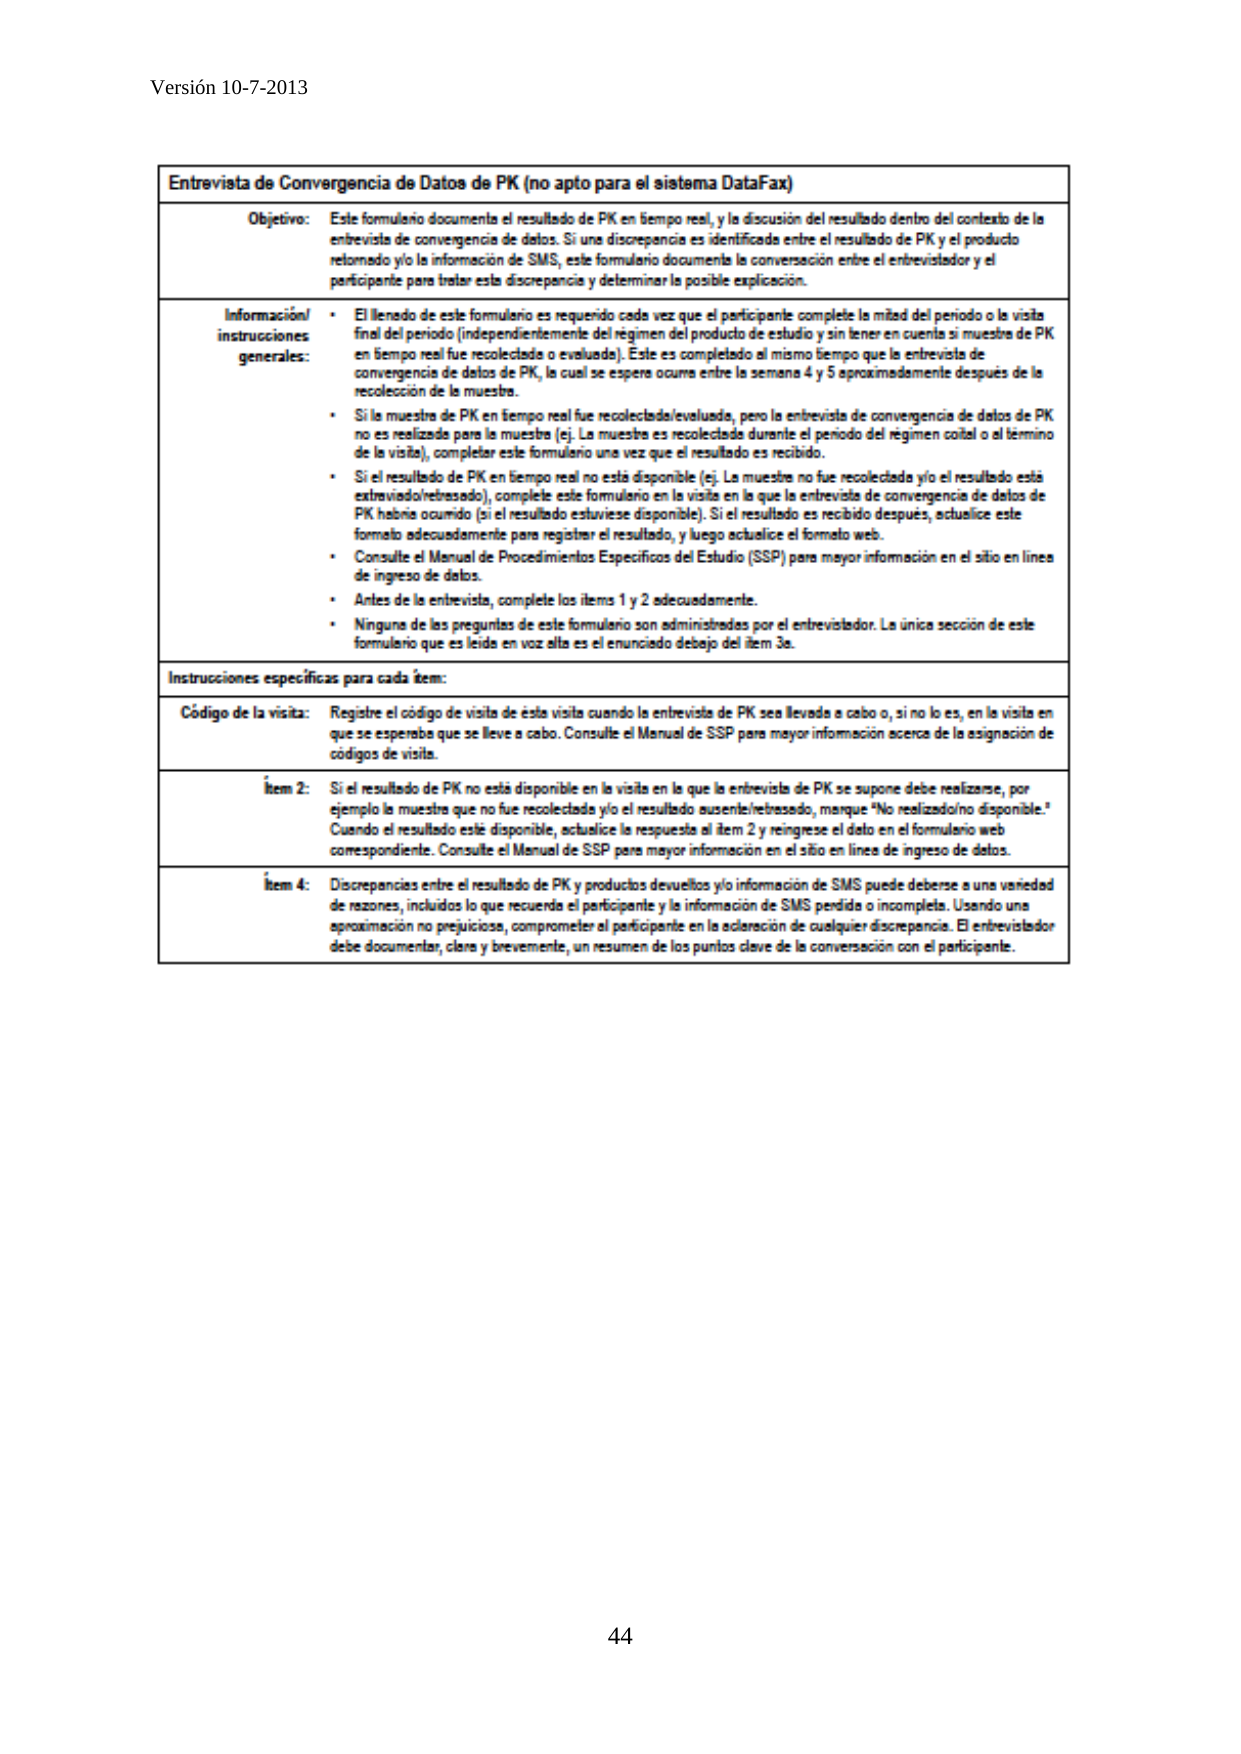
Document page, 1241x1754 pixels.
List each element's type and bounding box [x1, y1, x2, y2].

picture [150, 150, 1091, 981]
